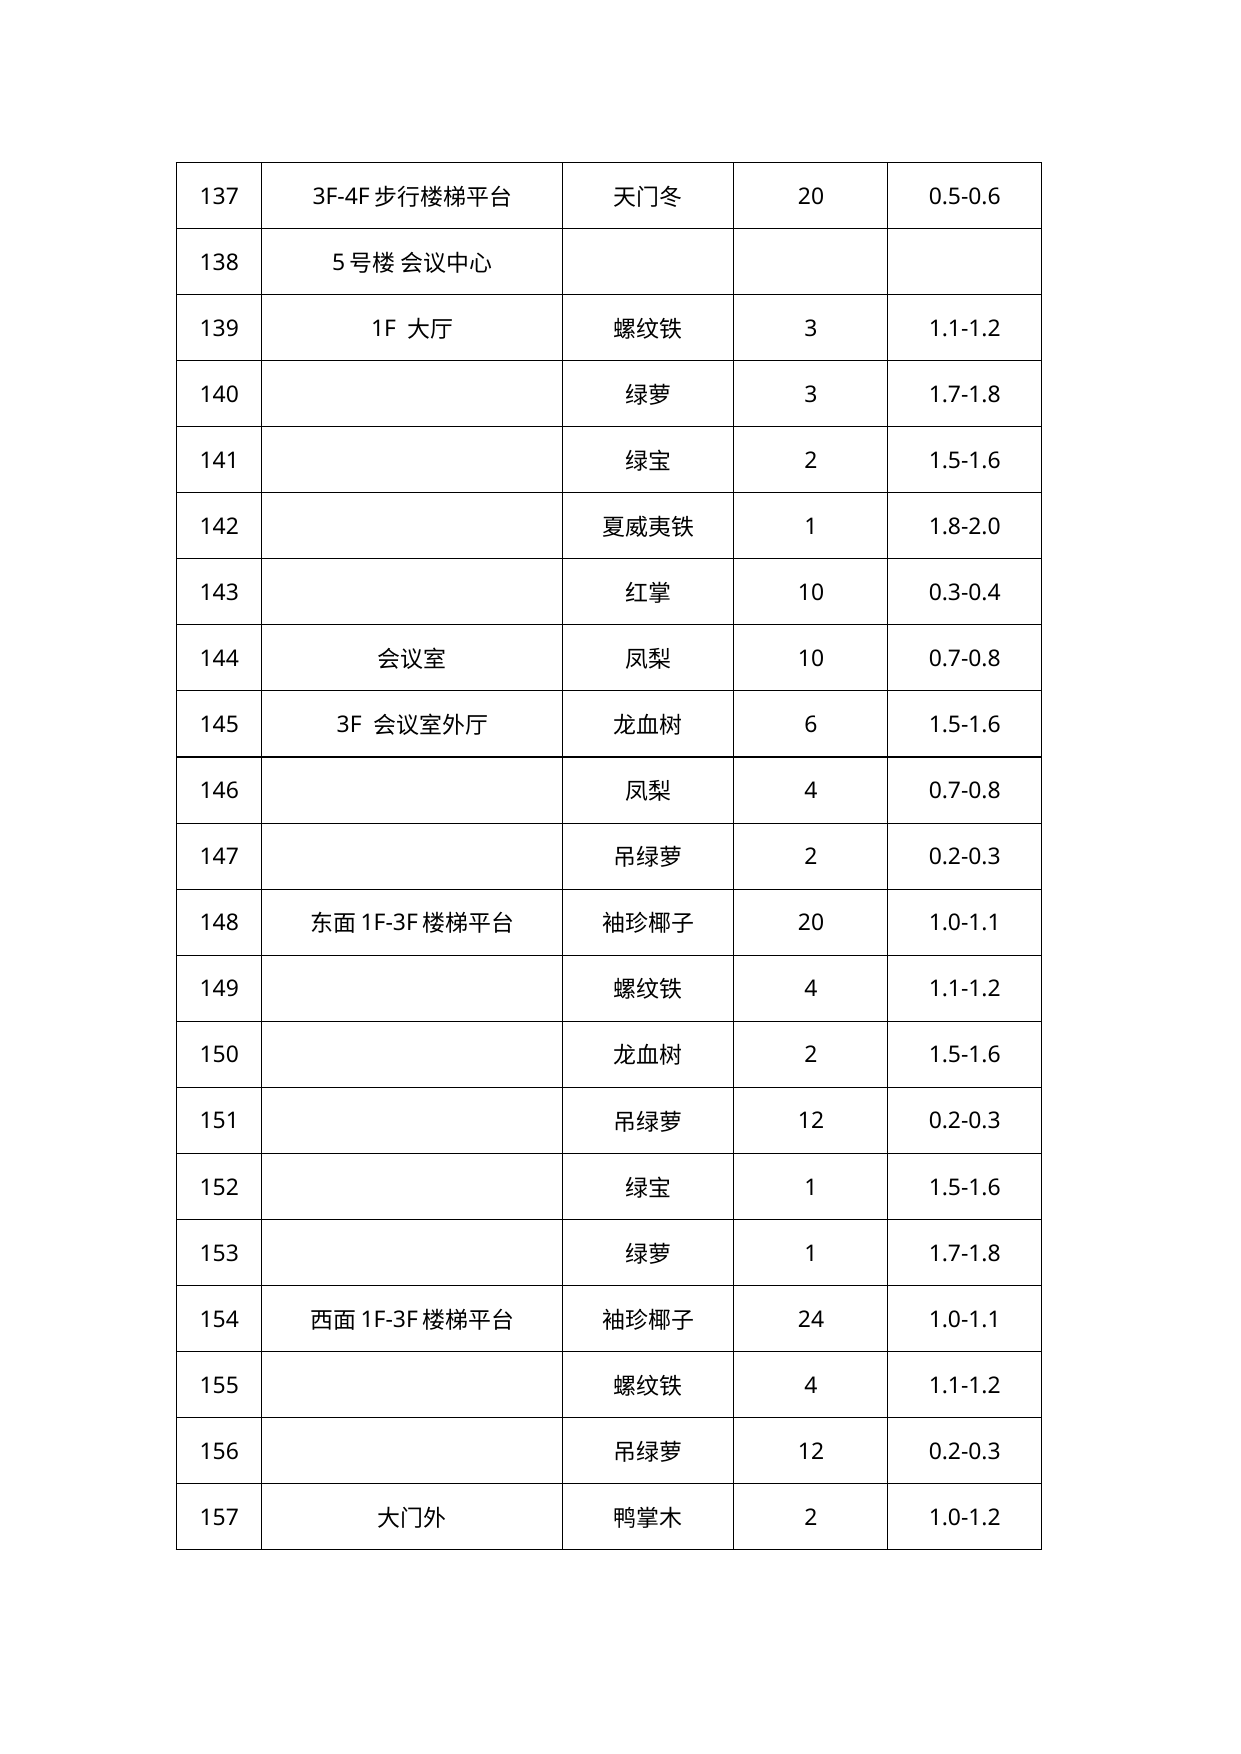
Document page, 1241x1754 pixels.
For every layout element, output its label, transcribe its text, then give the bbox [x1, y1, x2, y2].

table_cell [262, 1154, 562, 1219]
table_cell 1.1-1.2 [888, 956, 1041, 1021]
table_cell [262, 1352, 562, 1417]
table_cell 袖珍椰子 [563, 890, 733, 954]
table_cell 155 [177, 1352, 261, 1417]
table_cell 137 [177, 163, 261, 228]
table_cell 142 [177, 493, 261, 558]
table_cell 1.1-1.2 [888, 1352, 1041, 1417]
table_cell 0.7-0.8 [888, 625, 1041, 690]
table_cell 1F 大厅 [262, 295, 562, 360]
table_cell 吊绿萝 [563, 1418, 733, 1483]
table_cell 天门冬 [563, 163, 733, 228]
table_cell [262, 493, 562, 558]
table_cell 20 [734, 163, 887, 228]
table_cell 3 [734, 295, 887, 360]
table_cell 绿萝 [563, 1220, 733, 1285]
table_cell 12 [734, 1418, 887, 1483]
table_cell 1.5-1.6 [888, 1022, 1041, 1087]
table_cell 红掌 [563, 559, 733, 624]
table_cell 2 [734, 427, 887, 492]
table_cell 凤梨 [563, 625, 733, 690]
table_cell 148 [177, 890, 261, 954]
table_cell 1.0-1.1 [888, 890, 1041, 954]
table_cell 0.7-0.8 [888, 758, 1041, 822]
table_cell 1.8-2.0 [888, 493, 1041, 558]
table_cell 141 [177, 427, 261, 492]
table_cell 凤梨 [563, 758, 733, 822]
table_cell 4 [734, 956, 887, 1021]
table_cell 西面1F-3F楼梯平台 [262, 1286, 562, 1351]
table_cell 2 [734, 1484, 887, 1549]
table_cell 4 [734, 758, 887, 822]
table_cell 1.7-1.8 [888, 1220, 1041, 1285]
table_cell 157 [177, 1484, 261, 1549]
table_cell 146 [177, 758, 261, 822]
table_cell 龙血树 [563, 691, 733, 756]
table_cell 螺纹铁 [563, 295, 733, 360]
table_cell 会议室 [262, 625, 562, 690]
table_cell 153 [177, 1220, 261, 1285]
table_cell 吊绿萝 [563, 824, 733, 888]
table_cell 袖珍椰子 [563, 1286, 733, 1351]
table_cell 东面1F-3F楼梯平台 [262, 890, 562, 954]
table_cell 3F 会议室外厅 [262, 691, 562, 756]
table_cell 5号楼 会议中心 [262, 229, 562, 294]
table_cell 0.2-0.3 [888, 1418, 1041, 1483]
table_cell 1.5-1.6 [888, 1154, 1041, 1219]
table_cell [888, 229, 1041, 294]
table_cell 绿萝 [563, 361, 733, 426]
table_cell 149 [177, 956, 261, 1021]
table_cell [262, 956, 562, 1021]
table_cell [262, 361, 562, 426]
table_cell 150 [177, 1022, 261, 1087]
table_cell 1.7-1.8 [888, 361, 1041, 426]
table_cell 1 [734, 493, 887, 558]
table_cell 螺纹铁 [563, 956, 733, 1021]
table_cell [734, 229, 887, 294]
table_cell 鸭掌木 [563, 1484, 733, 1549]
table_cell [262, 1220, 562, 1285]
table_cell [262, 1088, 562, 1153]
table_cell 143 [177, 559, 261, 624]
table_cell 螺纹铁 [563, 1352, 733, 1417]
table_cell 156 [177, 1418, 261, 1483]
table_cell 龙血树 [563, 1022, 733, 1087]
table_cell 绿宝 [563, 427, 733, 492]
table_cell 0.2-0.3 [888, 824, 1041, 888]
table_cell 140 [177, 361, 261, 426]
table_cell 夏威夷铁 [563, 493, 733, 558]
table_cell [563, 229, 733, 294]
table_cell 吊绿萝 [563, 1088, 733, 1153]
table_cell 2 [734, 824, 887, 888]
table_cell [262, 1022, 562, 1087]
table_cell [262, 559, 562, 624]
table_cell 138 [177, 229, 261, 294]
table_cell [262, 427, 562, 492]
table_cell 1 [734, 1220, 887, 1285]
table_cell 144 [177, 625, 261, 690]
table_cell 145 [177, 691, 261, 756]
table_cell 20 [734, 890, 887, 954]
table_cell 147 [177, 824, 261, 888]
table_cell [262, 758, 562, 822]
table_cell 3 [734, 361, 887, 426]
table_cell 0.5-0.6 [888, 163, 1041, 228]
table_cell 1.5-1.6 [888, 427, 1041, 492]
table_cell 1.5-1.6 [888, 691, 1041, 756]
table_cell 4 [734, 1352, 887, 1417]
table_cell 绿宝 [563, 1154, 733, 1219]
table_cell [262, 824, 562, 888]
table_cell 12 [734, 1088, 887, 1153]
table_cell 24 [734, 1286, 887, 1351]
table_cell 152 [177, 1154, 261, 1219]
table_cell 大门外 [262, 1484, 562, 1549]
table_cell 1 [734, 1154, 887, 1219]
table_cell 2 [734, 1022, 887, 1087]
table_cell 1.0-1.1 [888, 1286, 1041, 1351]
table_cell 6 [734, 691, 887, 756]
table_cell 1.0-1.2 [888, 1484, 1041, 1549]
table_cell 10 [734, 625, 887, 690]
table_cell 1.1-1.2 [888, 295, 1041, 360]
table_cell [262, 1418, 562, 1483]
table_cell 0.3-0.4 [888, 559, 1041, 624]
table_cell 0.2-0.3 [888, 1088, 1041, 1153]
table_cell 139 [177, 295, 261, 360]
table_cell 10 [734, 559, 887, 624]
table_cell 154 [177, 1286, 261, 1351]
table_cell 151 [177, 1088, 261, 1153]
table_cell 3F-4F步行楼梯平台 [262, 163, 562, 228]
